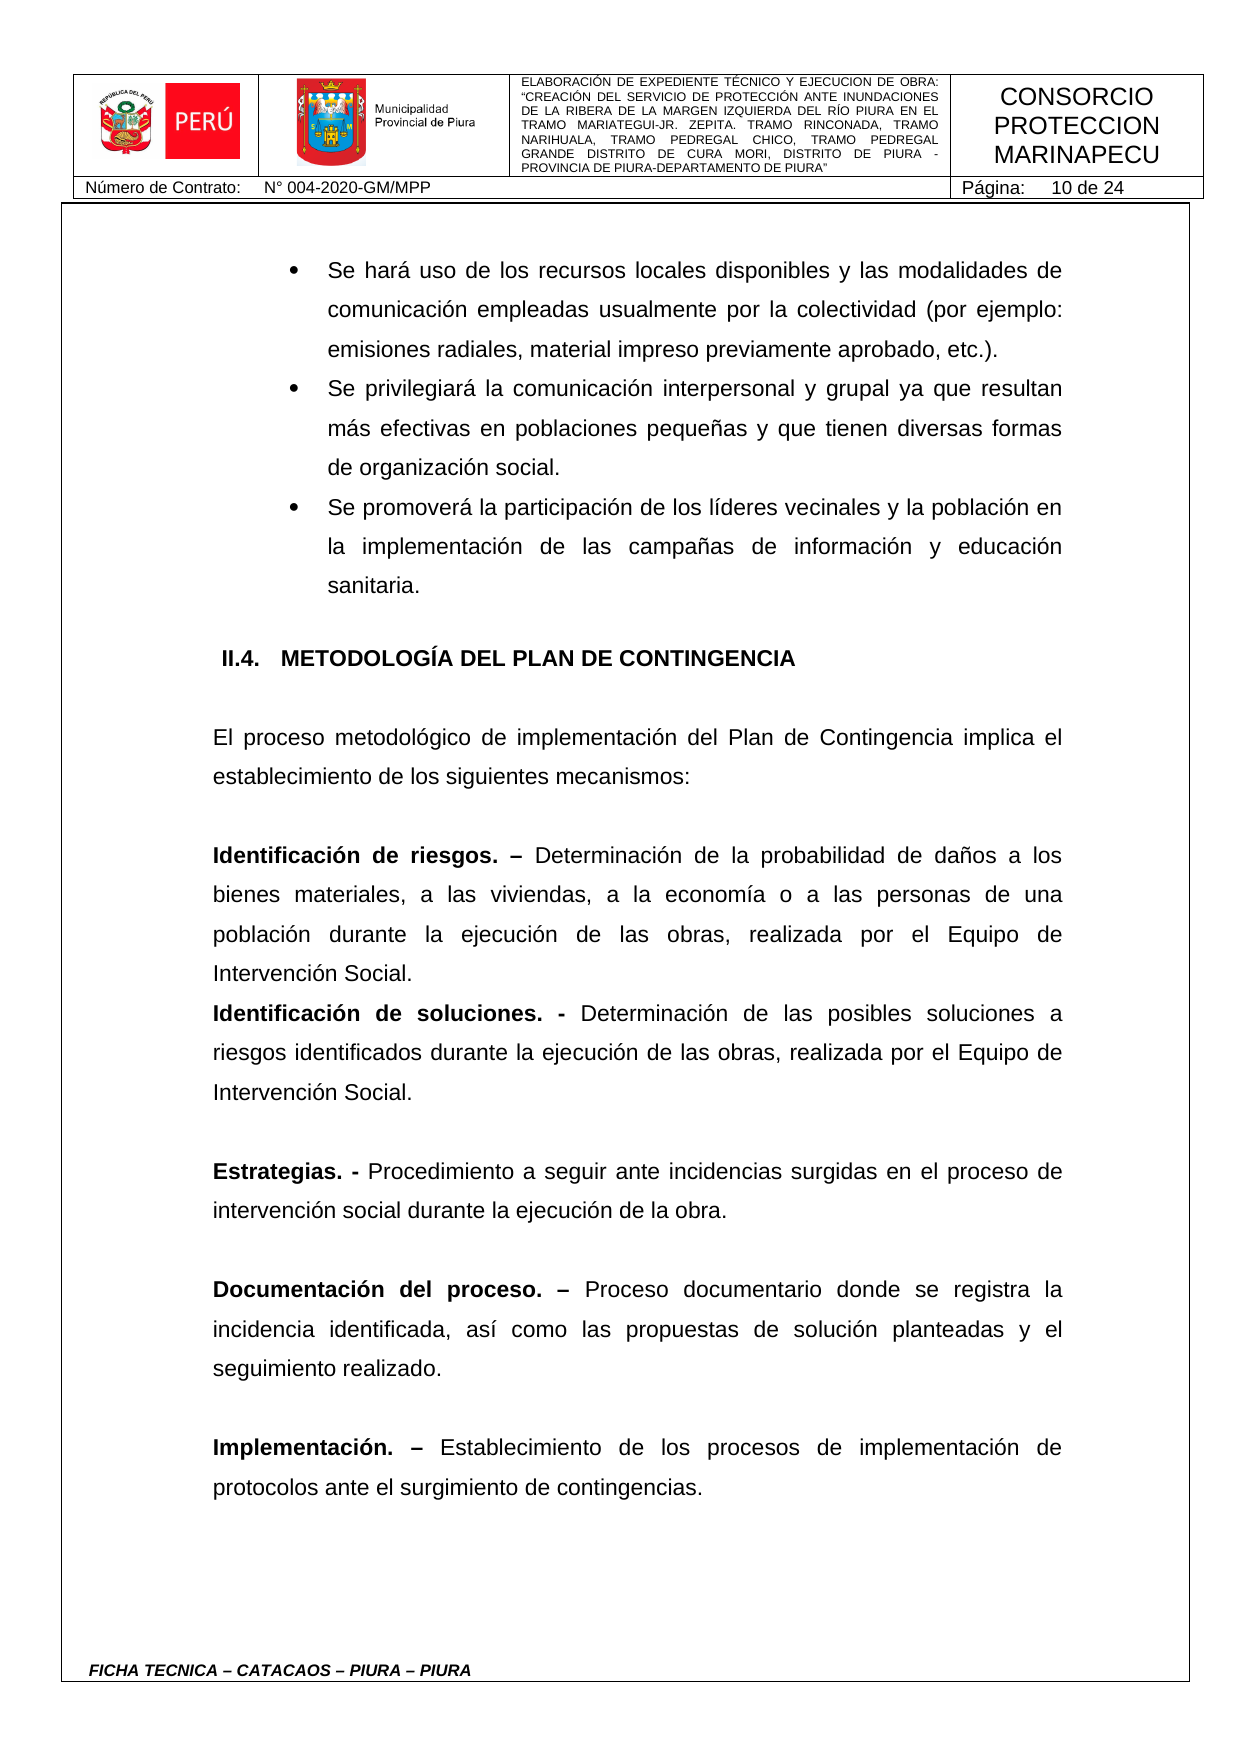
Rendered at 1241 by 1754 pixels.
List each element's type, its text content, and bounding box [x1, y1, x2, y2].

picture [296, 78, 476, 166]
text Implementación. – Establecimiento de los procesos de implementación de protocolos ante el surgimiento de contingencias. [213, 1434, 1063, 1500]
text Estrategias. - Procedimiento a seguir ante incidencias surgidas en el proceso de intervención social durante la ejecución de la obra. [213, 1158, 1063, 1224]
text Documentación del proceso. – Proceso documentario donde se registra la incidencia identificada, así como las propuestas de solución planteadas y el seguimiento realizado. [213, 1276, 1063, 1382]
text Identificación de soluciones. - Determinación de las posibles soluciones a riesgos identificados durante la ejecución de las obras, realizada por el Equipo de Intervención Social. [213, 1000, 1063, 1105]
list Se privilegiará la comunicación interpersonal y grupal ya que resultan más efectivas en poblaciones pequeñas y que tienen diversas formas de organización social. [290, 375, 1063, 480]
text Identificación de riesgos. – Determinación de la probabilidad de daños a los bienes materiales, a las viviendas, a la economía o a las personas de una población durante la ejecución de las obras, realizada por el Equipo de Intervención Social. [213, 842, 1063, 987]
list Se hará uso de los recursos locales disponibles y las modalidades de comunicación empleadas usualmente por la colectividad (por ejemplo: emisiones radiales, material impreso previamente aprobado, etc.). [290, 257, 1063, 362]
text El proceso metodológico de implementación del Plan de Contingencia implica el establecimiento de los siguientes mecanismos: [213, 723, 1063, 789]
picture [92, 83, 240, 159]
list Se promoverá la participación de los líderes vecinales y la población en la implementación de las campañas de información y educación sanitaria. [290, 493, 1063, 599]
list METODOLOGÍA DEL PLAN DE CONTINGENCIA [221, 644, 1063, 671]
